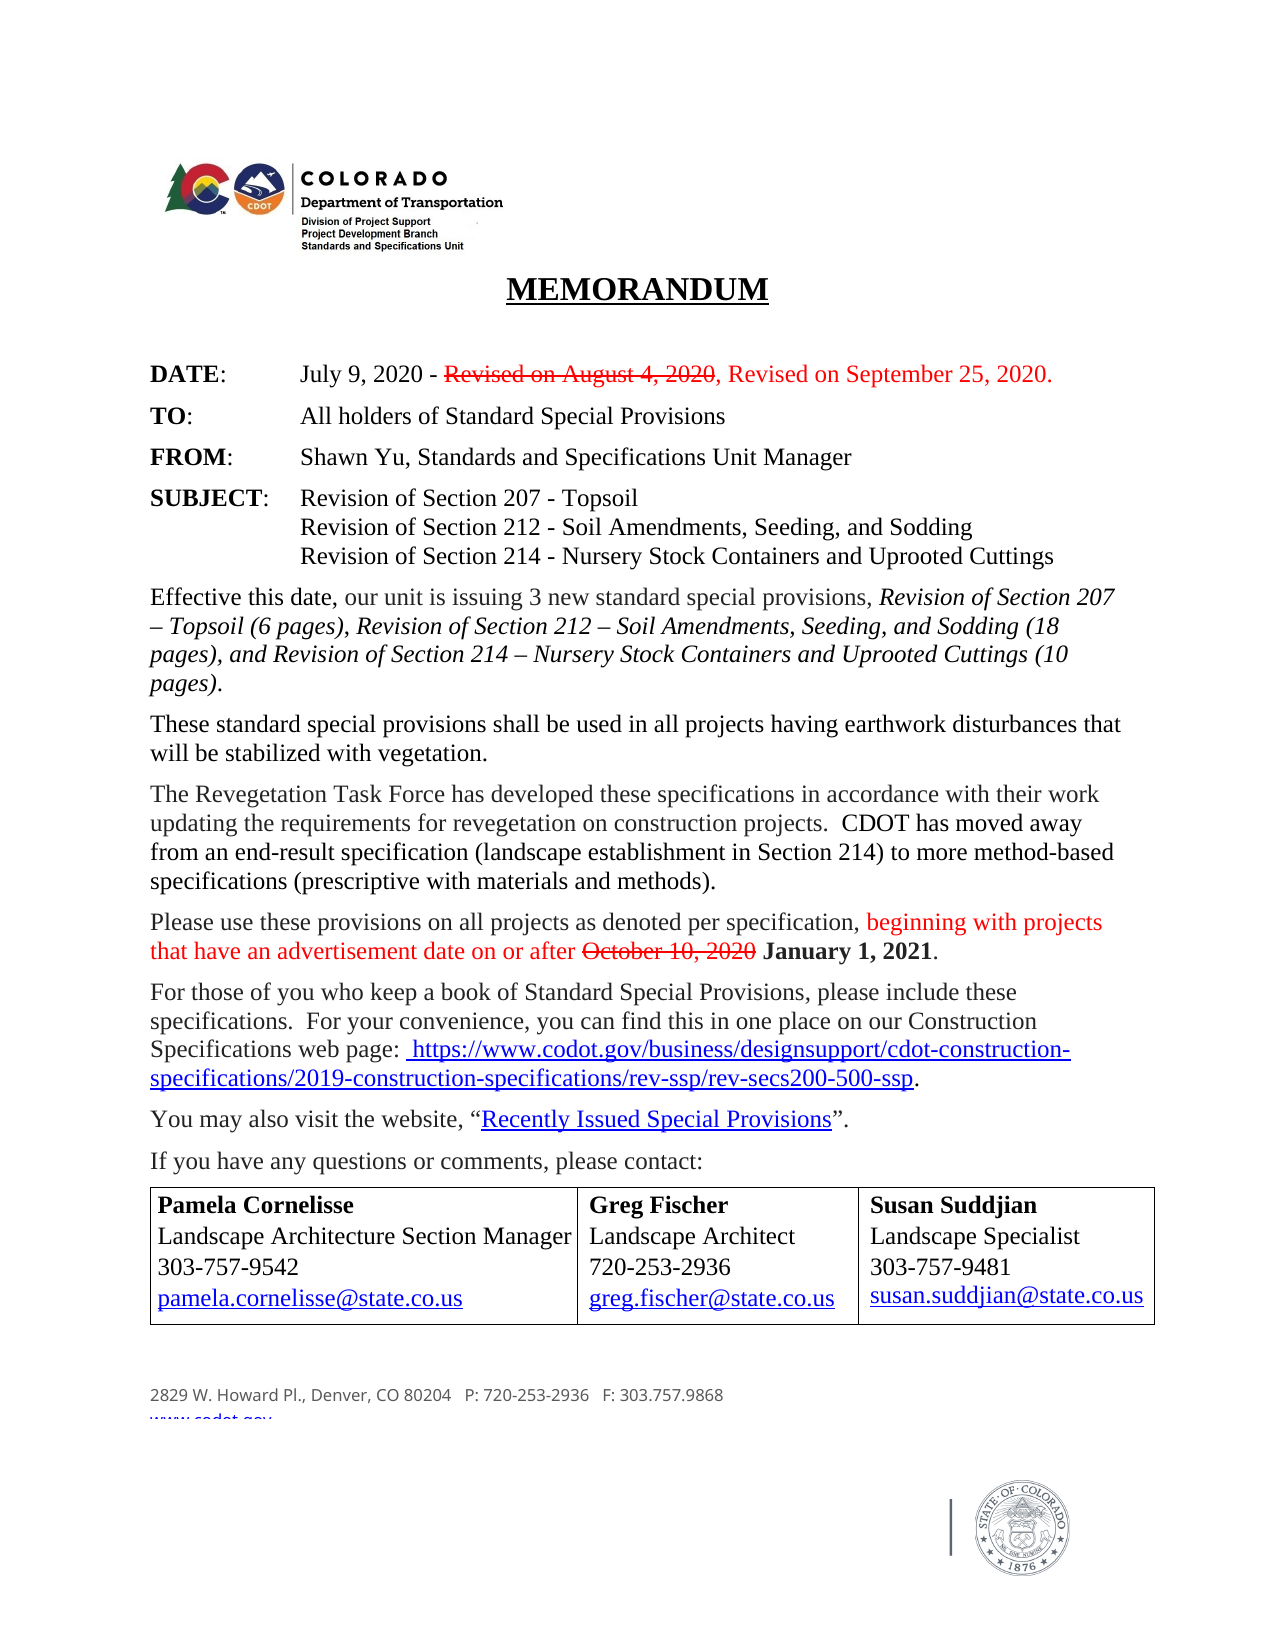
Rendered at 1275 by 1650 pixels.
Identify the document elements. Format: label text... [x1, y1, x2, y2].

text TO: All holders of Standard Special Provisions [150, 401, 1125, 429]
text Revision of Section 212 - Soil Amendments, Seeding, and Sodding [150, 512, 1125, 541]
text DATE: July 9, 2020 - Revised on August 4, 2020, Revised on September 25, 2020. [150, 359, 1125, 388]
table_header Pamela Cornelisse Landscape Architecture Section Manager 303-757-9542 pamela.cornelisse@state.co.us [151, 1188, 577, 1324]
picture [949, 1499, 953, 1556]
text Effective this date, our unit is issuing 3 new standard special provisions, Revision of Section 207 – Topsoil (6 pages), Revision of Section 212 – Soil Amendments, Seeding, and Sodding (18 pages), and Revision of Section 214 – Nursery Stock Containers and Uprooted Cuttings (10 pages). [150, 582, 1125, 697]
text For those of you who keep a book of Standard Special Provisions, please include these specifications. For your convenience, you can find this in one place on our Construction Specifications web page: https://www.codot.gov/business/designsupport/cdot-construction-specifications/2019-construction-specifications/rev-ssp/rev-secs200-500-ssp. [150, 977, 1125, 1092]
text Please use these provisions on all projects as denoted per specification, beginning with projects that have an advertisement date on or after October 10, 2020 January 1, 2021. [150, 907, 1125, 964]
text The Revegetation Task Force has developed these specifications in accordance with their work updating the requirements for revegetation on construction projects. CDOT has moved away from an end-result specification (landscape establishment in Section 214) to more method-based specifications (prescriptive with materials and methods). [150, 779, 1125, 894]
text SUBJECT: Revision of Section 207 - Topsoil [150, 483, 1125, 512]
text FROM: Shawn Yu, Standards and Specifications Unit Manager [150, 442, 1125, 471]
table_header Greg Fischer Landscape Architect 720-253-2936 greg.fischer@state.co.us [578, 1188, 858, 1324]
picture [975, 1480, 1070, 1576]
text Revision of Section 214 - Nursery Stock Containers and Uprooted Cuttings [150, 541, 1125, 569]
text These standard special provisions shall be used in all projects having earthwork disturbances that will be stabilized with vegetation. [150, 709, 1125, 767]
text If you have any questions or comments, please contact: [150, 1146, 1125, 1174]
text MEMORANDUM [150, 269, 1125, 308]
table_header Susan Suddjian Landscape Specialist 303-757-9481 susan.suddjian@state.co.us [859, 1188, 1154, 1324]
text You may also visit the website, “Recently Issued Special Provisions”. [150, 1104, 1125, 1133]
picture [150, 150, 509, 255]
